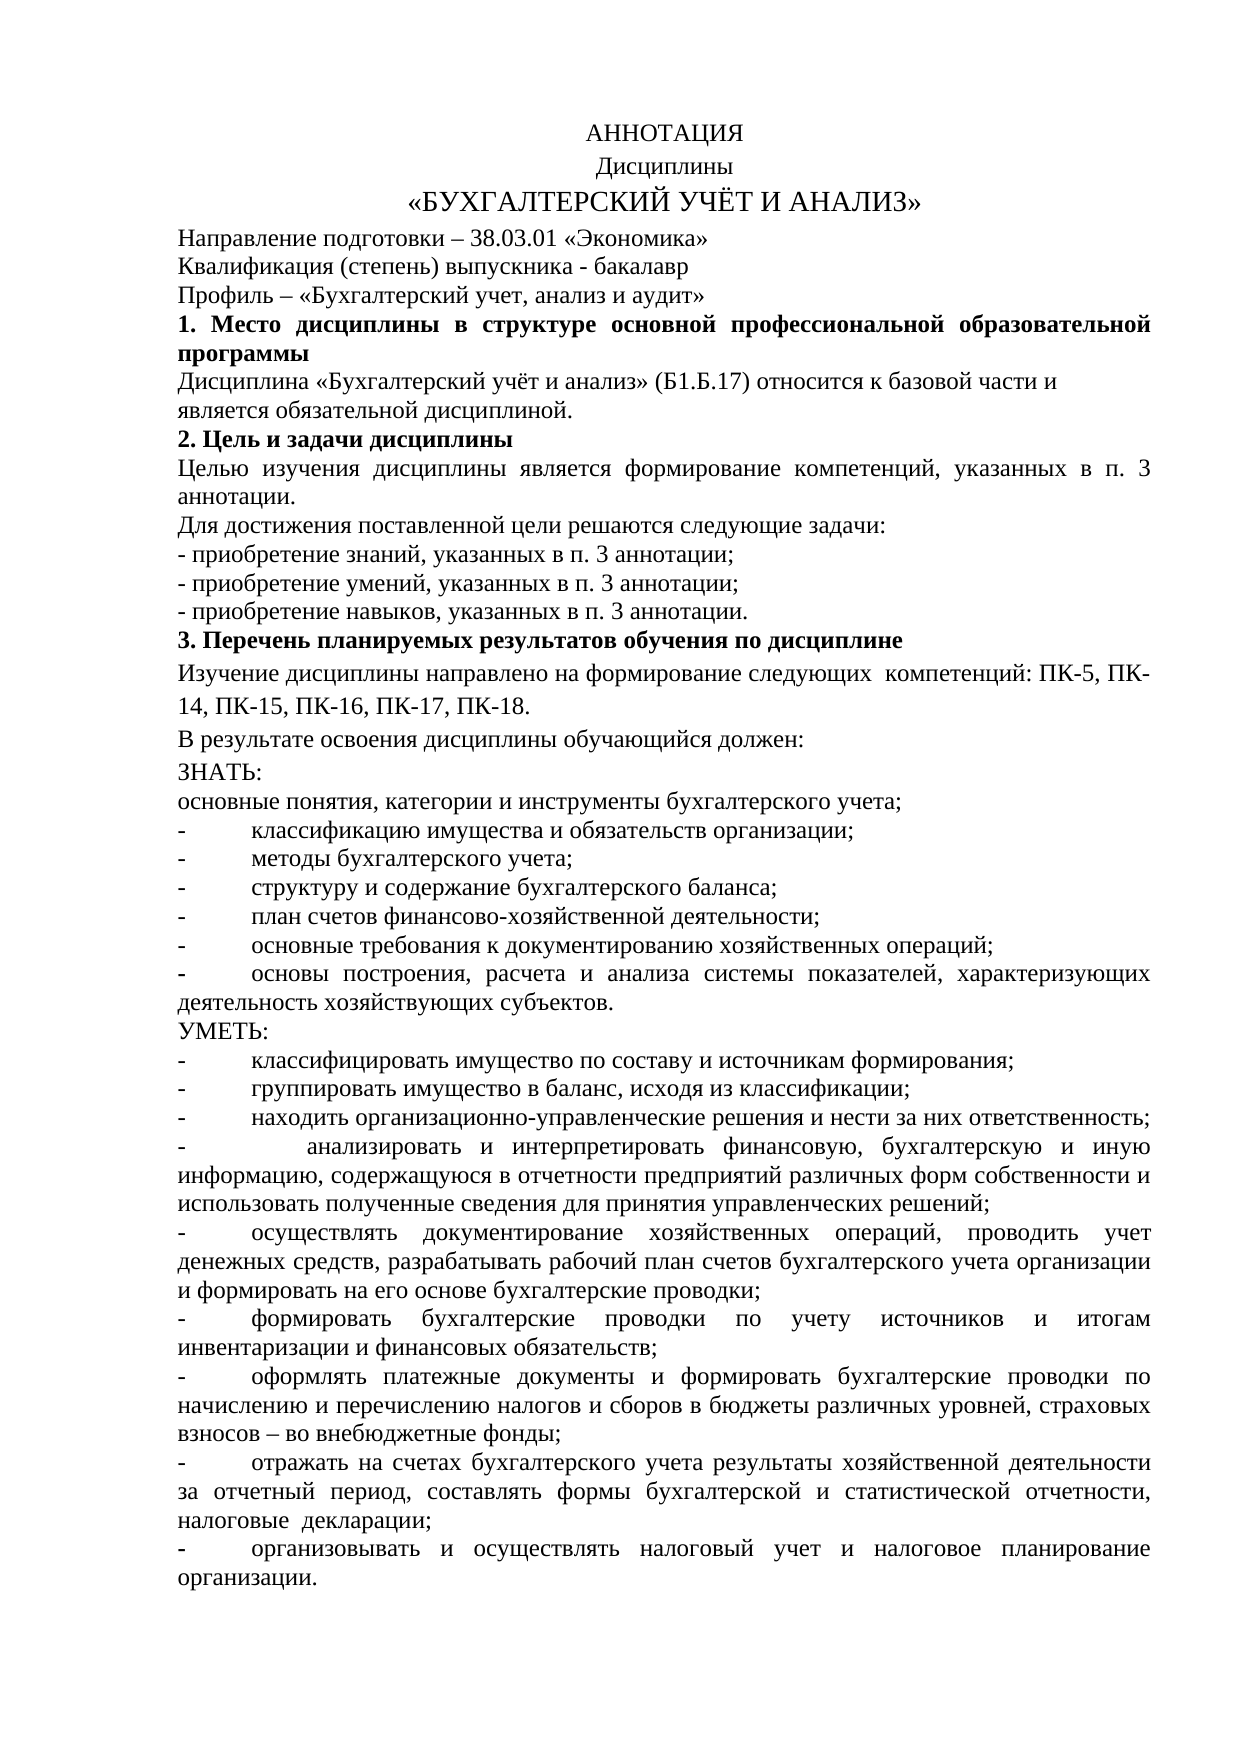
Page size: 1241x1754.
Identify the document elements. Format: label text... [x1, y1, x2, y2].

list методы бухгалтерского учета; [177, 843, 1152, 872]
text Квалификация (степень) выпускника - бакалавр [177, 251, 1152, 280]
text «БУХГАЛТЕРСКИЙ УЧЁТ И АНАЛИЗ» [177, 184, 1152, 218]
list анализировать и интерпретировать финансовую, бухгалтерскую и иную информацию, содержащуюся в отчетности предприятий различных форм собственности и использовать полученные сведения для принятия управленческих решений; [177, 1131, 1152, 1217]
text Профиль – «Бухгалтерский учет, анализ и аудит» [177, 280, 1152, 309]
text - приобретение умений, указанных в п. 3 аннотации; [177, 568, 1152, 596]
text Для достижения поставленной цели решаются следующие задачи: [177, 510, 1152, 539]
text Дисциплина «Бухгалтерский учёт и анализ» (Б1.Б.17) относится к базовой части и является обязательной дисциплиной. [177, 366, 1152, 424]
list структуру и содержание бухгалтерского баланса; [177, 872, 1152, 901]
list основы построения, расчета и анализа системы показателей, характеризующих деятельность хозяйствующих субъектов. [177, 958, 1152, 1016]
list находить организационно-управленческие решения и нести за них ответственность; [177, 1102, 1152, 1131]
list основные требования к документированию хозяйственных операций; [177, 930, 1152, 958]
text Направление подготовки – 38.03.01 «Экономика» [177, 223, 1152, 251]
list оформлять платежные документы и формировать бухгалтерские проводки по начислению и перечислению налогов и сборов в бюджеты различных уровней, страховых взносов – во внебюджетные фонды; [177, 1361, 1152, 1447]
text Целью изучения дисциплины является формирование компетенций, указанных в п. 3 аннотации. [177, 453, 1152, 510]
list классификацию имущества и обязательств организации; [177, 815, 1152, 843]
list организовывать и осуществлять налоговый учет и налоговое планирование организации. [177, 1533, 1152, 1591]
text АННОТАЦИЯ [177, 118, 1152, 147]
text 2. Цель и задачи дисциплины [177, 424, 1152, 453]
list отражать на счетах бухгалтерского учета результаты хозяйственной деятельности за отчетный период, составлять формы бухгалтерской и статистической отчетности, налоговые декларации; [177, 1447, 1152, 1533]
text - приобретение знаний, указанных в п. 3 аннотации; [177, 539, 1152, 568]
text Изучение дисциплины направлено на формирование следующих компетенций: ПК-5, ПК-14, ПК-15, ПК-16, ПК-17, ПК-18. [177, 658, 1152, 720]
list осуществлять документирование хозяйственных операций, проводить учет денежных средств, разрабатывать рабочий план счетов бухгалтерского учета организации и формировать на его основе бухгалтерские проводки; [177, 1217, 1152, 1303]
text 1. Место дисциплины в структуре основной профессиональной образовательной программы [177, 309, 1152, 366]
text ЗНАТЬ: [177, 757, 1152, 786]
text 3. Перечень планируемых результатов обучения по дисциплине [177, 625, 1152, 654]
text Дисциплины [177, 151, 1152, 180]
list классифицировать имущество по составу и источникам формирования; [177, 1045, 1152, 1073]
text основные понятия, категории и инструменты бухгалтерского учета; [177, 786, 1152, 815]
text - приобретение навыков, указанных в п. 3 аннотации. [177, 596, 1152, 625]
text В результате освоения дисциплины обучающийся должен: [177, 724, 1152, 753]
list формировать бухгалтерские проводки по учету источников и итогам инвентаризации и финансовых обязательств; [177, 1303, 1152, 1361]
text УМЕТЬ: [177, 1016, 1152, 1045]
list план счетов финансово-хозяйственной деятельности; [177, 901, 1152, 930]
list группировать имущество в баланс, исходя из классификации; [177, 1073, 1152, 1102]
